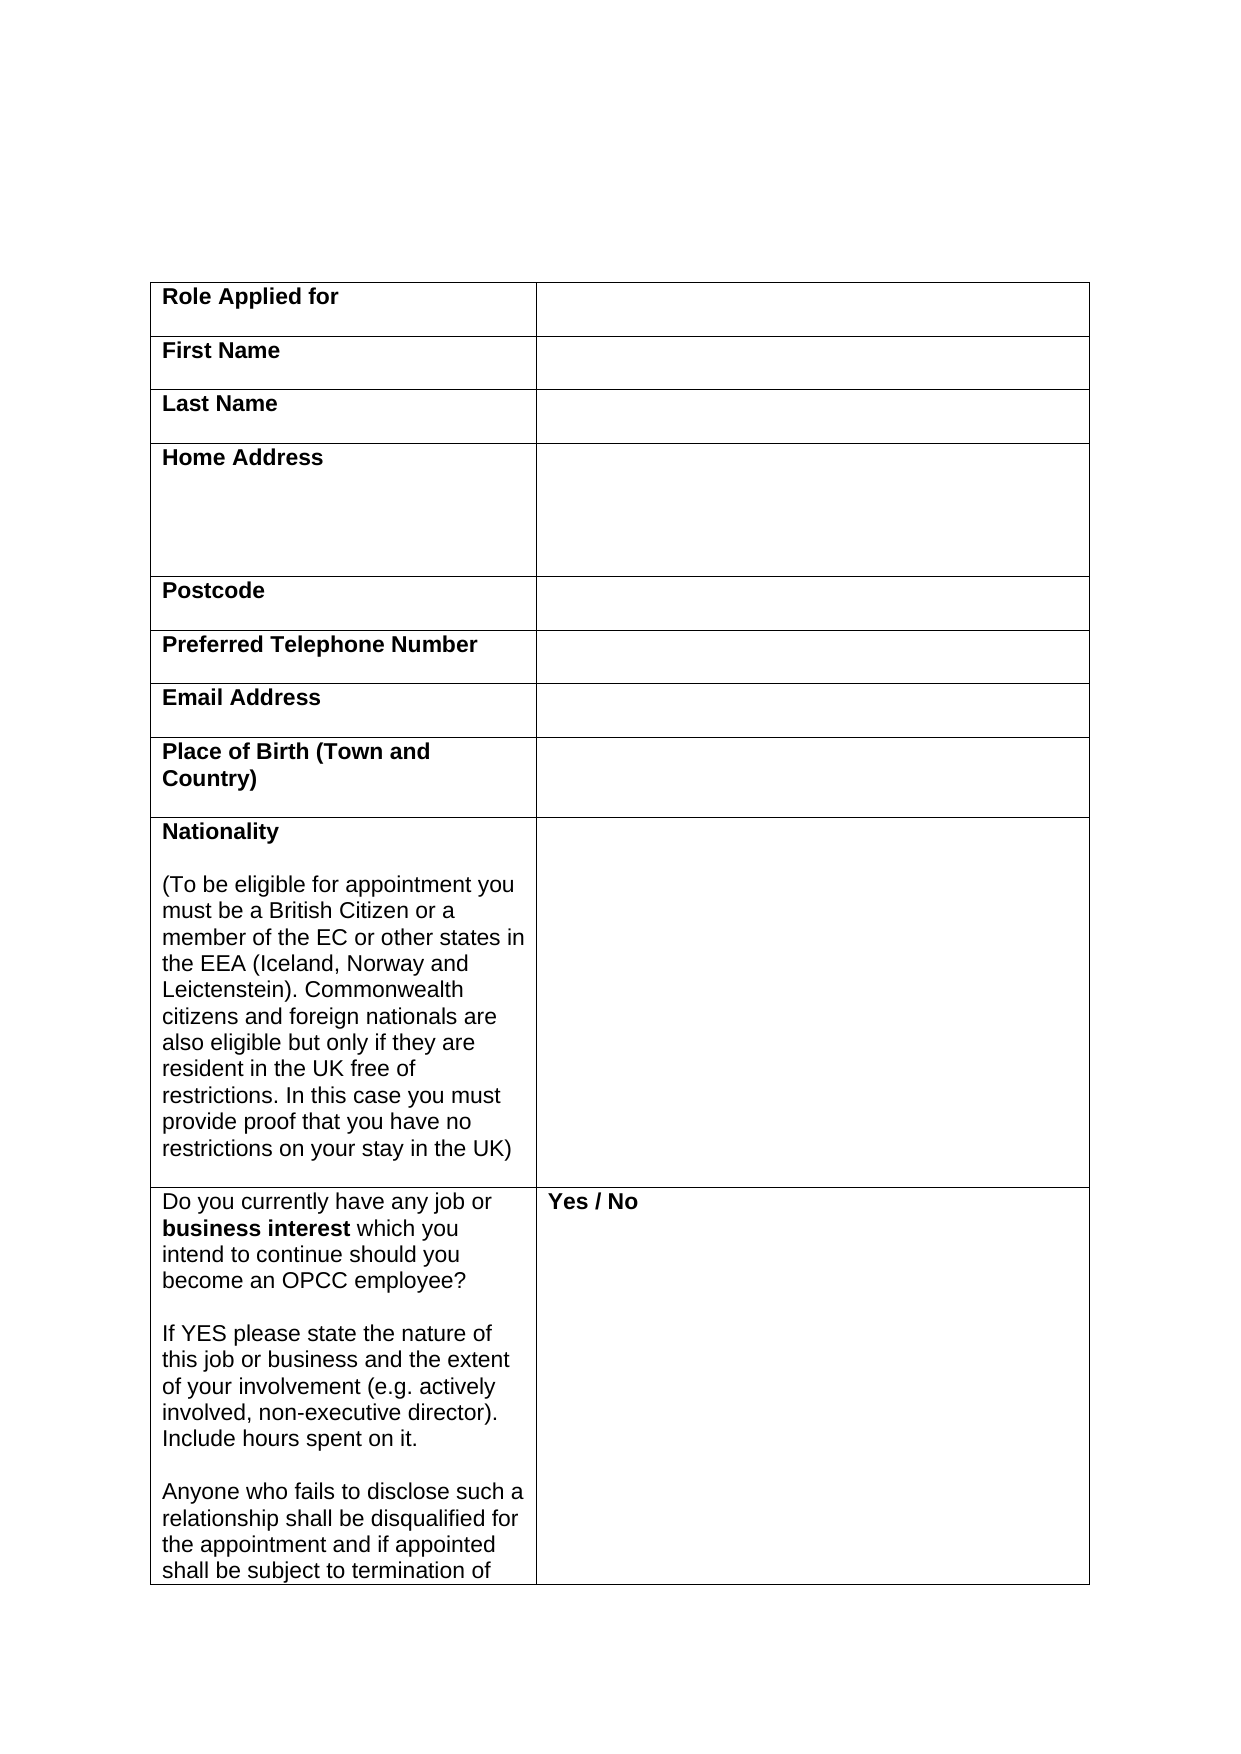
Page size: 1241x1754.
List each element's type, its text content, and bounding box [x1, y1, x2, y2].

table_cell [537, 337, 1089, 389]
table_cell [537, 738, 1089, 817]
table_cell Nationality (To be eligible for appointment you must be a British Citizen or a member of the EC or other states in the EEA (Iceland, Norway and Leictenstein). Commonwealth citizens and foreign nationals are also eligible but only if they are resident in the UK free of restrictions. In this case you must provide proof that you have no restrictions on your stay in the UK) [151, 818, 536, 1187]
table_cell Home Address [151, 444, 536, 576]
table_cell Place of Birth (Town and Country) [151, 738, 536, 817]
table_cell Email Address [151, 684, 536, 737]
table_cell First Name [151, 337, 536, 389]
table_cell Preferred Telephone Number [151, 631, 536, 683]
table_header [537, 283, 1089, 336]
table_cell [537, 684, 1089, 737]
table_cell Yes / No [537, 1188, 1089, 1583]
table_cell [537, 390, 1089, 443]
table_cell Last Name [151, 390, 536, 443]
table_cell [537, 631, 1089, 683]
table_cell Postcode [151, 577, 536, 629]
table_cell [537, 818, 1089, 1187]
table_cell [537, 444, 1089, 576]
table_cell [537, 577, 1089, 629]
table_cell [151, 1188, 536, 1583]
table_header Role Applied for [151, 283, 536, 336]
